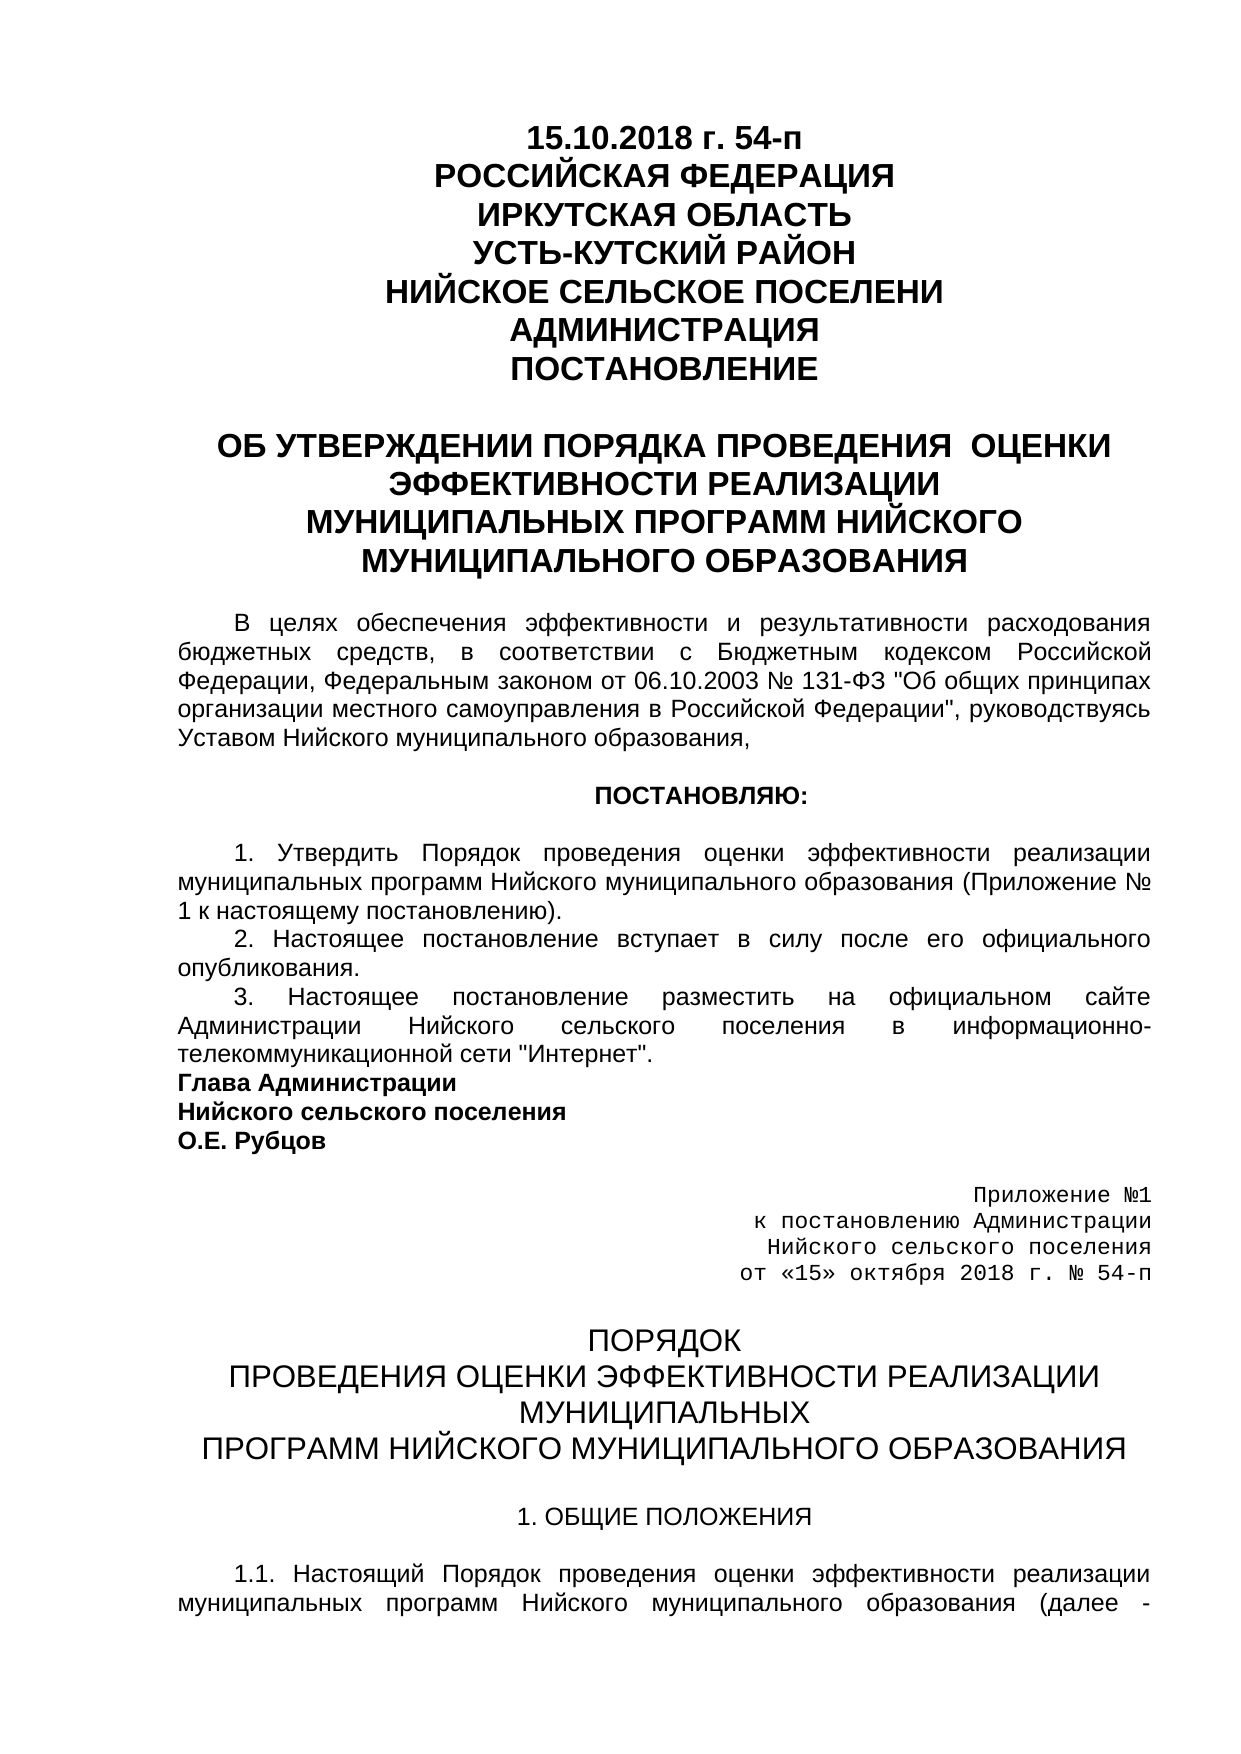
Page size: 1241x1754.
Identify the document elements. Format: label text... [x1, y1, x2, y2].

text О.Е. Рубцов [177, 1126, 1152, 1154]
text ПОСТАНОВЛЯЮ: [177, 781, 1152, 809]
text 15.10.2018 г. 54-п [177, 118, 1152, 157]
text ПРОВЕДЕНИЯ ОЦЕНКИ ЭФФЕКТИВНОСТИ РЕАЛИЗАЦИИ МУНИЦИПАЛЬНЫХ [177, 1358, 1152, 1430]
text АДМИНИСТРАЦИЯ [177, 310, 1152, 349]
text ПОРЯДОК [177, 1322, 1152, 1358]
text ПОСТАНОВЛЕНИЕ [177, 349, 1152, 387]
text В целях обеспечения эффективности и результативности расходования бюджетных средств, в соответствии с Бюджетным кодексом Российской Федерации, Федеральным законом от 06.10.2003 № 131-ФЗ "Об общих принципах организации местного самоуправления в Российской Федерации", руководствуясь Уставом Нийского муниципального образования, [177, 608, 1152, 752]
text 2. Настоящее постановление вступает в силу после его официального опубликования. [177, 924, 1152, 982]
text УСТЬ-КУТСКИЙ РАЙОН [177, 233, 1152, 272]
text ПРОГРАММ НИЙСКОГО МУНИЦИПАЛЬНОГО ОБРАЗОВАНИЯ [177, 1430, 1152, 1466]
text к постановлению Администрации [177, 1209, 1152, 1235]
text Приложение №1 [177, 1183, 1152, 1209]
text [177, 1559, 1152, 1617]
text МУНИЦИПАЛЬНЫХ ПРОГРАММ НИЙСКОГО МУНИЦИПАЛЬНОГО ОБРАЗОВАНИЯ [177, 502, 1152, 579]
text Глава Администрации [177, 1068, 1152, 1097]
text НИЙСКОЕ СЕЛЬСКОЕ ПОСЕЛЕНИ [177, 272, 1152, 310]
text 1. Утвердить Порядок проведения оценки эффективности реализации муниципальных программ Нийского муниципального образования (Приложение № 1 к настоящему постановлению). [177, 838, 1152, 924]
text от «15» октября 2018 г. № 54-п [177, 1261, 1152, 1287]
text РОССИЙСКАЯ ФЕДЕРАЦИЯ [177, 157, 1152, 195]
text 3. Настоящее постановление разместить на официальном сайте Администрации Нийского сельского поселения в информационно-телекоммуникационной сети "Интернет". [177, 982, 1152, 1068]
text ОБ УТВЕРЖДЕНИИ ПОРЯДКА ПРОВЕДЕНИЯ ОЦЕНКИ ЭФФЕКТИВНОСТИ РЕАЛИЗАЦИИ [177, 426, 1152, 502]
text ИРКУТСКАЯ ОБЛАСТЬ [177, 195, 1152, 233]
text Нийского сельского поселения [177, 1097, 1152, 1126]
text 1. ОБЩИЕ ПОЛОЖЕНИЯ [177, 1502, 1152, 1531]
text Нийского сельского поселения [177, 1235, 1152, 1261]
